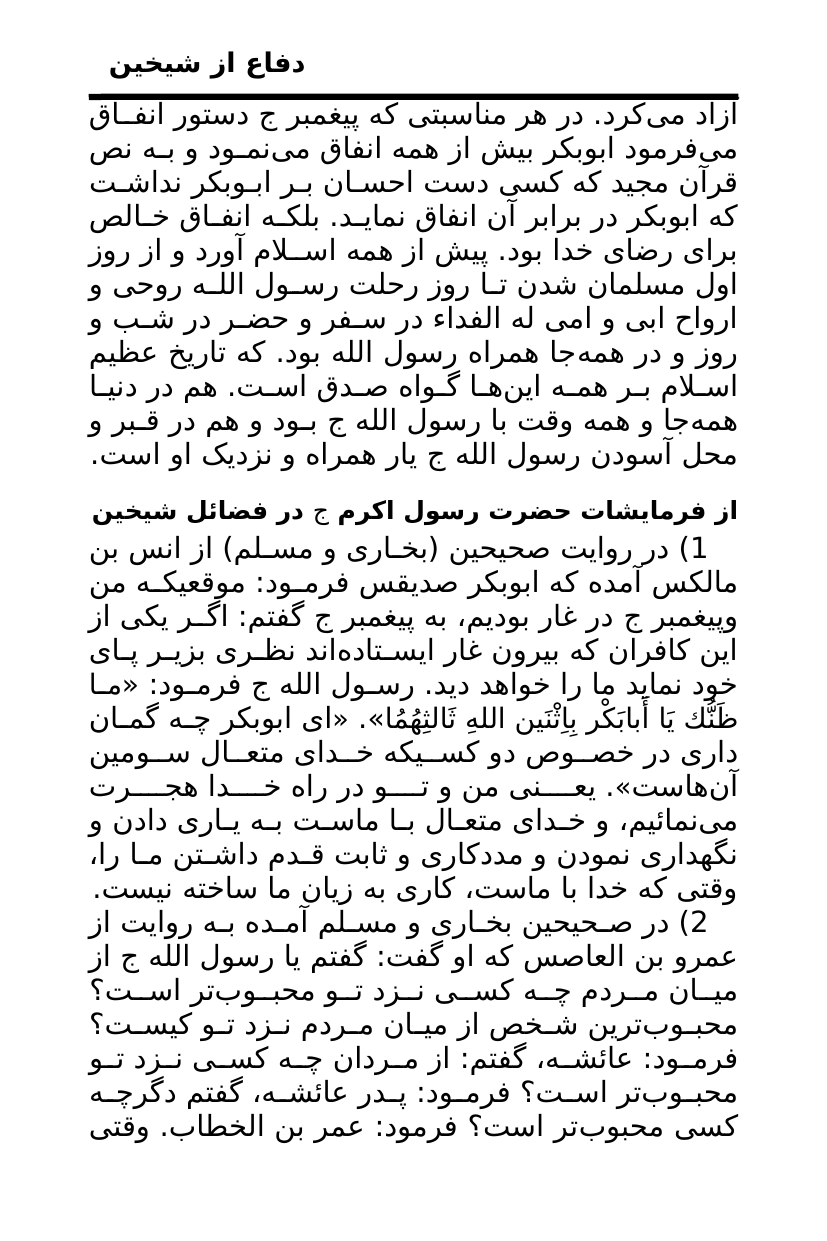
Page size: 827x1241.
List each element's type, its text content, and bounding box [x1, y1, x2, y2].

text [89, 905, 738, 1143]
text از فرمايشات حضرت رسول اكرم ج در فضائل شيخين [89, 496, 738, 525]
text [89, 98, 738, 471]
text 1) در روایت صحیحین (بخاری و مسلم) از انس بن مالکس آمده که ابوبکر صدیقس فرمود: موقعیکه من وپیغمبر ج در غار بودیم، به پیغمبر ج گفتم: اگر یکی از این کافران که بیرون غار ایستاده‌اند نظری بزیر پاى خود نماید ما را خواهد دید. رسول الله ج فرمود: «ما ظَنُّك يَا أَبابَكْر بِاِثْنَين اللهِ ثَالثِهُمُا». «ای ابوبکر چه گمان دارى در خصوص دو کسیکه خدای متعال سومین آن‌هاست». یعنی من و تو در راه خدا هجرت می‌نمائیم، و خدای متعال با ماست به یاری دادن و نگهداری نمودن و مددکارى و ثابت قدم داشتن ما را، وقتی که خدا با ماست، کارى به زیان ما ساخته نیست. [89, 532, 738, 905]
